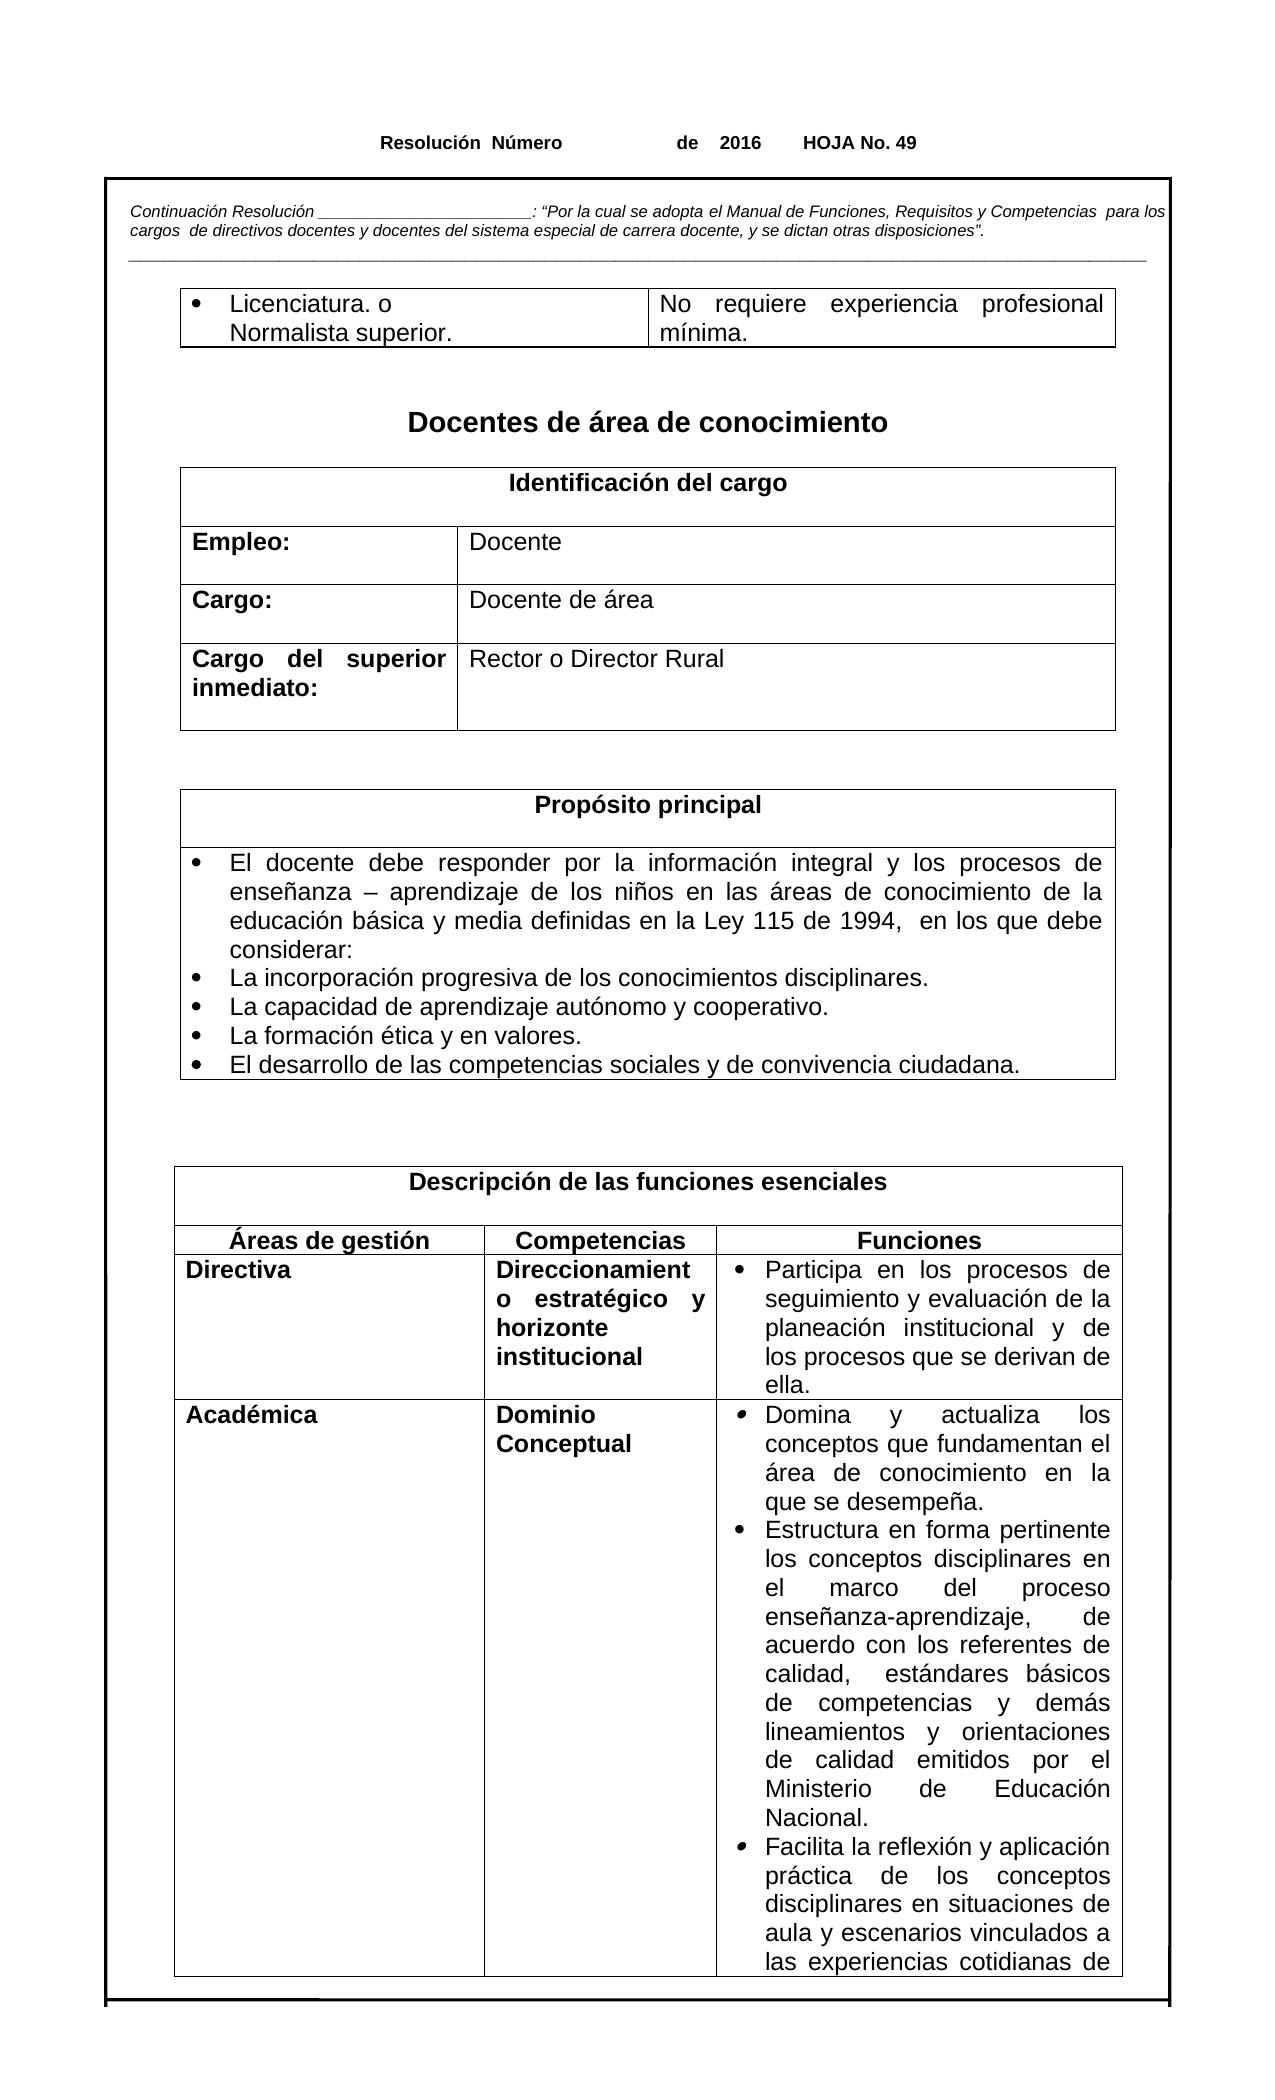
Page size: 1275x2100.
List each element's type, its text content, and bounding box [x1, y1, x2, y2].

table_cell Áreas de gestión [175, 1226, 484, 1254]
table_cell Cargo: [181, 585, 457, 643]
table_cell Competencias [485, 1226, 716, 1254]
text Docentes de área de conocimiento [130, 405, 1166, 438]
table_header Propósito principal [181, 790, 1115, 847]
table_cell Rector o Director Rural [458, 644, 1115, 730]
table_cell Docente de área [458, 585, 1115, 643]
table_cell Funciones [717, 1226, 1122, 1254]
table_cell Licenciatura. o Normalista superior. [181, 289, 648, 346]
table_cell El docente debe responder por la información integral y los procesos de enseñanza – aprendizaje de los niños en las áreas de conocimiento de la educación básica y media definidas en la Ley 115 de 1994, en los que debe considerar: La incorporación progresiva de los conocimientos disciplinares. La capacidad de aprendizaje autónomo y cooperativo. La formación ética y en valores. El desarrollo de las competencias sociales y de convivencia ciudadana. [181, 848, 1115, 1079]
table_cell Cargo del superior inmediato: [181, 644, 457, 730]
table_cell Docente [458, 527, 1115, 584]
table_cell Empleo: [181, 527, 457, 584]
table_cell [717, 1400, 1122, 1976]
table_cell Direccionamiento estratégico y horizonte institucional [485, 1255, 716, 1399]
table_header Identificación del cargo [181, 468, 1115, 526]
table_header Descripción de las funciones esenciales [175, 1167, 1122, 1224]
table_cell Participa en los procesos de seguimiento y evaluación de la planeación institucional y de los procesos que se derivan de ella. [717, 1255, 1122, 1399]
table_cell Académica [175, 1400, 484, 1976]
table_cell No requiere experiencia profesional mínima. [649, 289, 1115, 346]
table_cell Dominio Conceptual [485, 1400, 716, 1976]
table_cell Directiva [175, 1255, 484, 1399]
